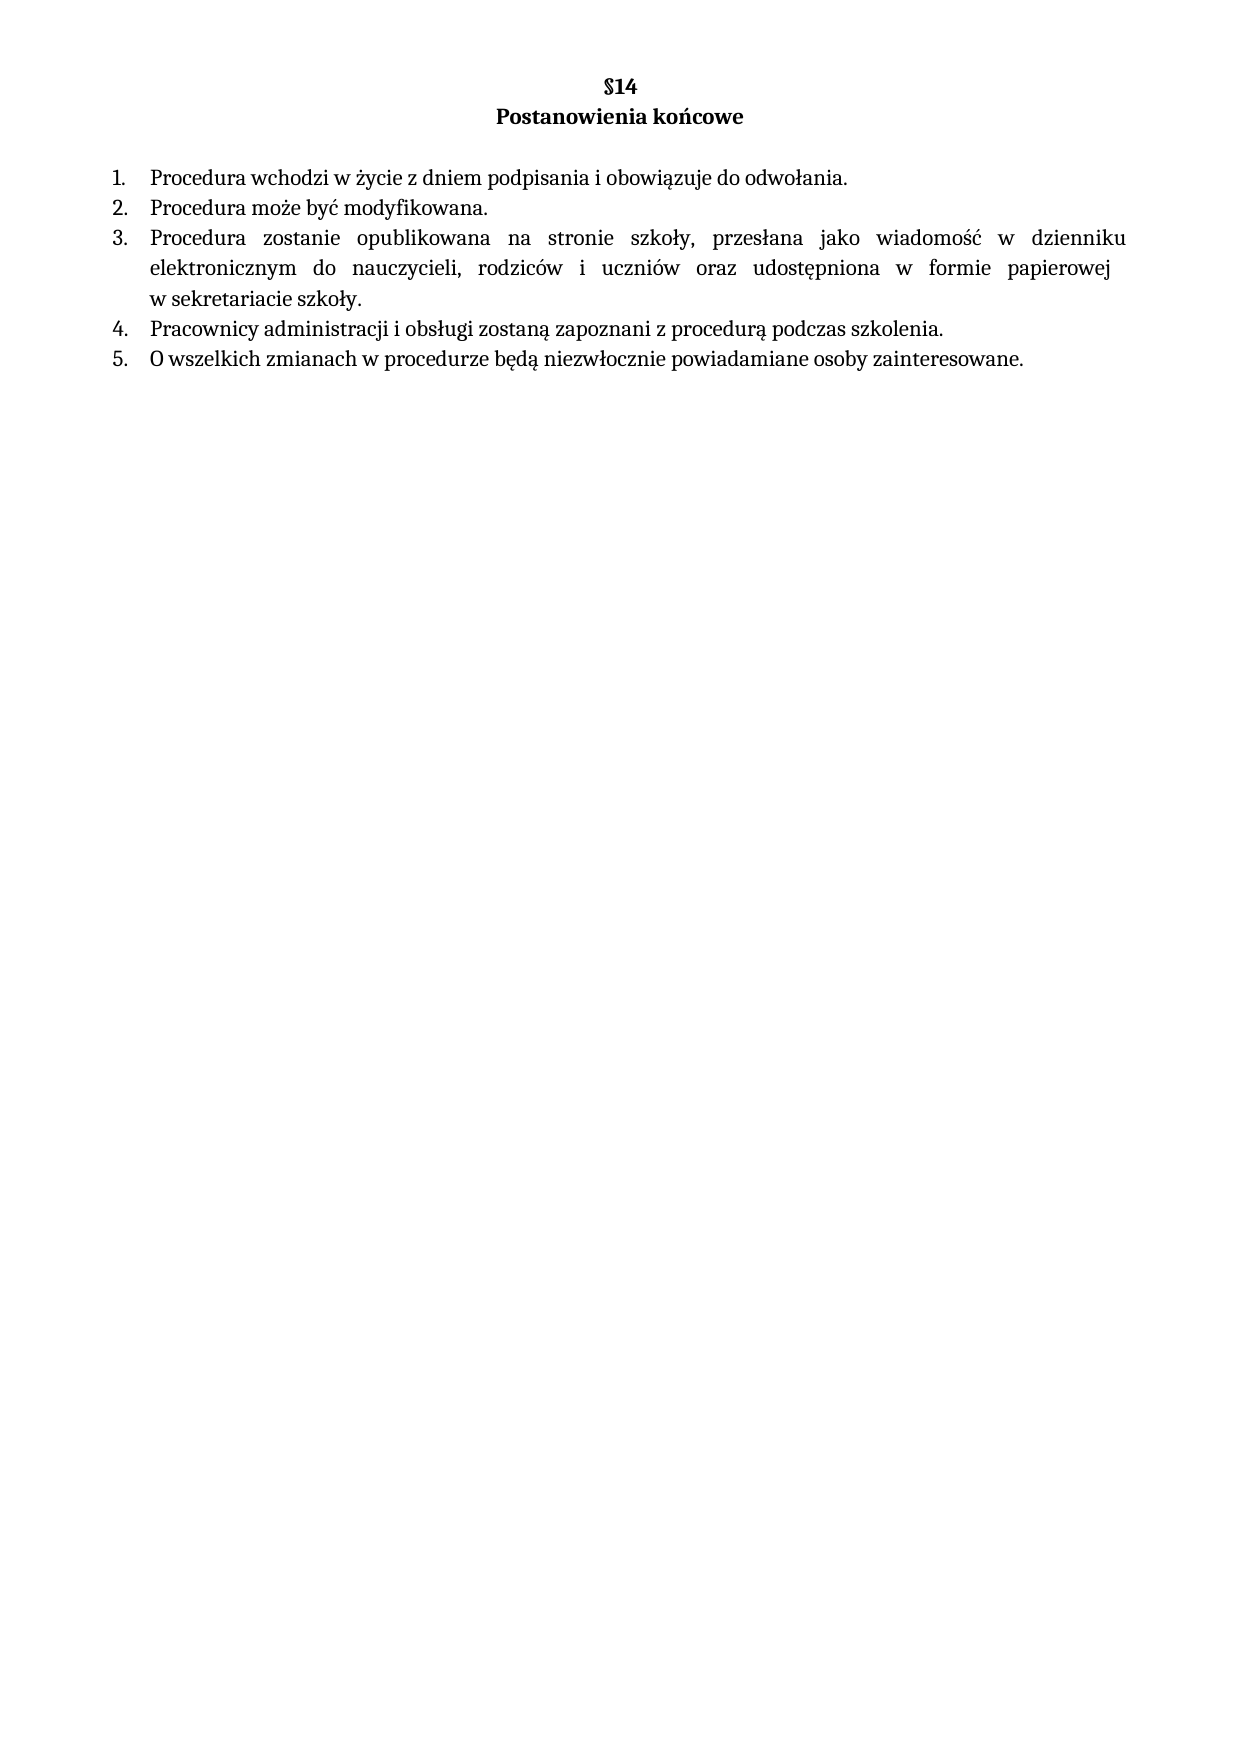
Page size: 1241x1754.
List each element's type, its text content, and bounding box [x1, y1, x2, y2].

text §14 [112, 74, 1128, 100]
list O wszelkich zmianach w procedurze będą niezwłocznie powiadamiane osoby zainteresowane. [112, 346, 1128, 372]
list Procedura może być modyfikowana. [112, 195, 1128, 221]
list Procedura wchodzi w życie z dniem podpisania i obowiązuje do odwołania. [112, 164, 1128, 191]
list Pracownicy administracji i obsługi zostaną zapoznani z procedurą podczas szkolenia. [112, 316, 1128, 342]
text Postanowienia końcowe [112, 104, 1128, 130]
list Procedura zostanie opublikowana na stronie szkoły, przesłana jako wiadomość w dzienniku elektronicznym do nauczycieli, rodziców i uczniów oraz udostępniona w formie papierowej w sekretariacie szkoły. [112, 225, 1128, 312]
